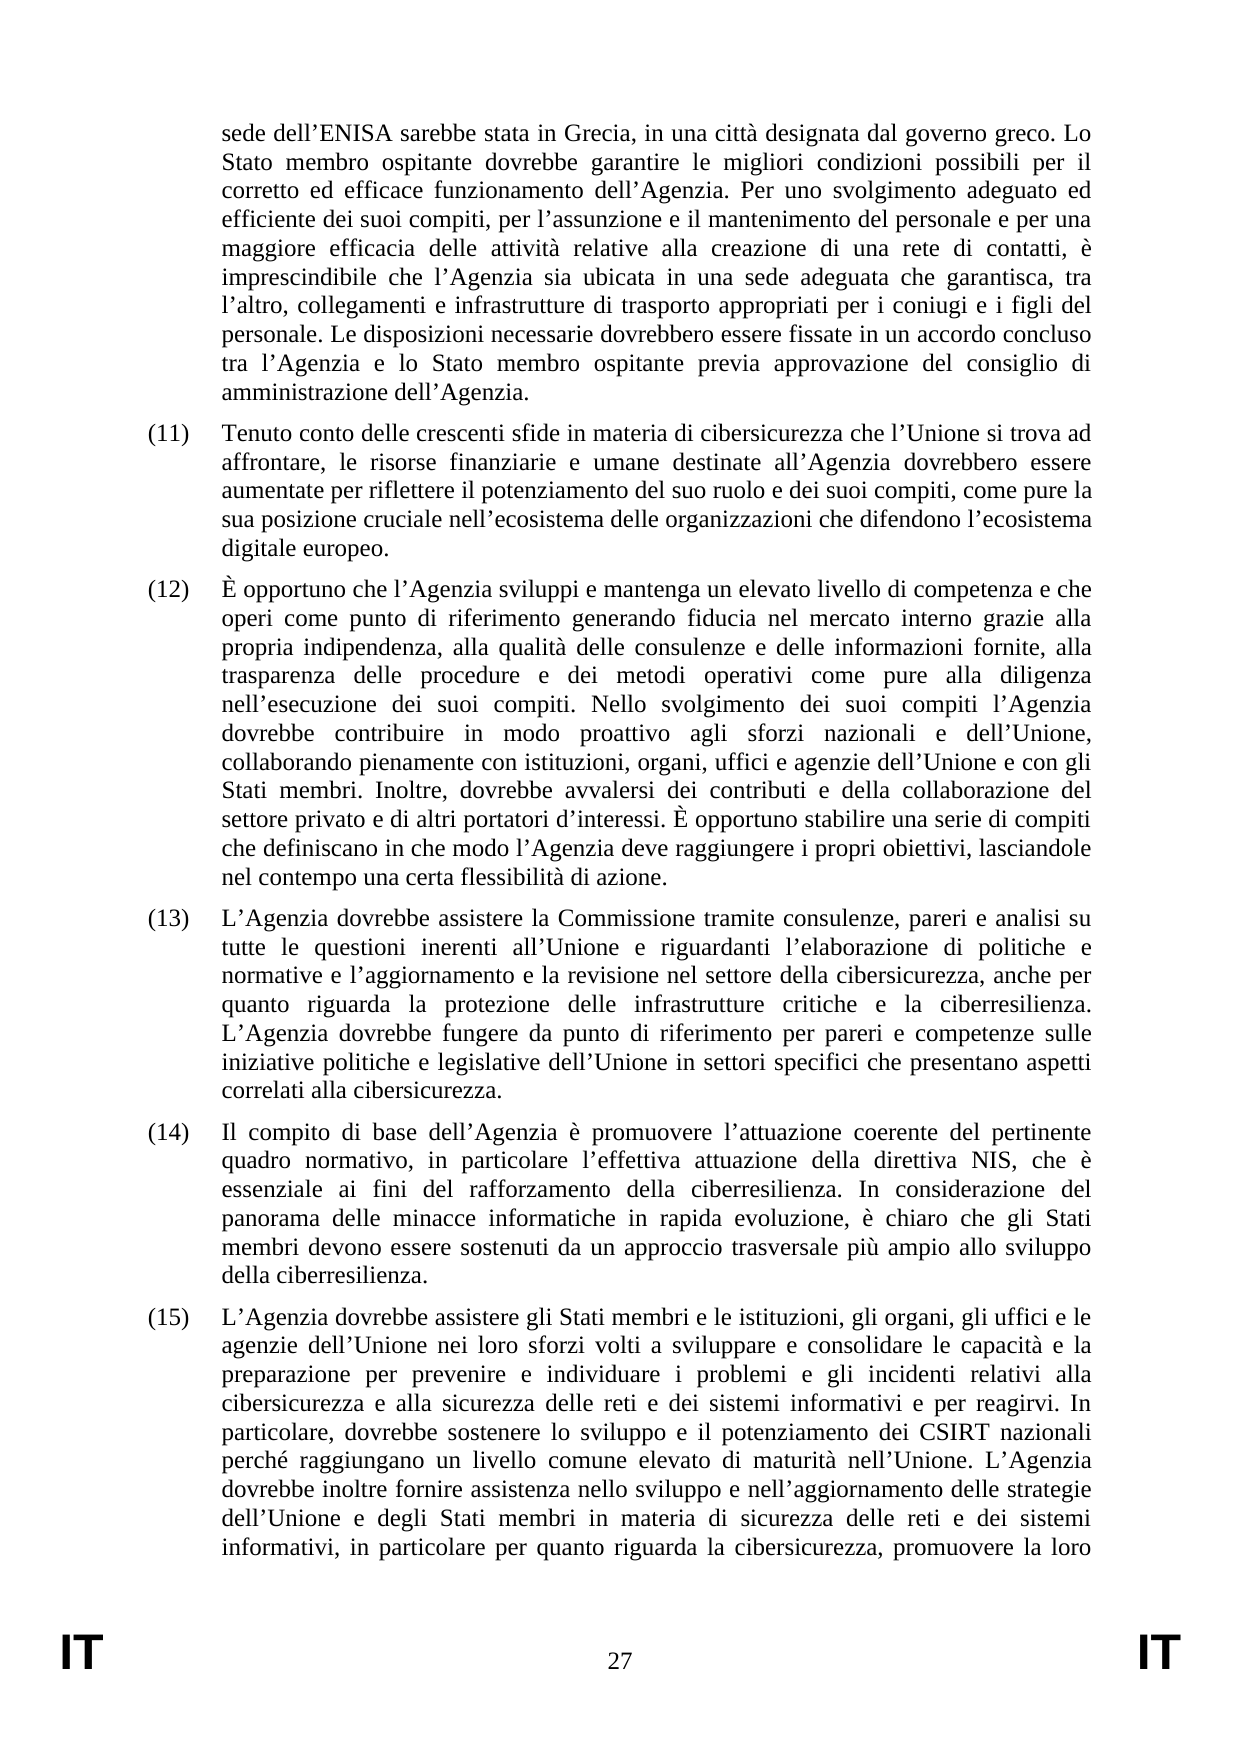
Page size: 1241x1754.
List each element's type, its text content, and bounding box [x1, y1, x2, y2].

text (13) L’Agenzia dovrebbe assistere la Commissione tramite consulenze, pareri e analisi su tutte le questioni inerenti all’Unione e riguardanti l’elaborazione di politiche e normative e l’aggiornamento e la revisione nel settore della cibersicurezza, anche per quanto riguarda la protezione delle infrastrutture critiche e la ciberresilienza. L’Agenzia dovrebbe fungere da punto di riferimento per pareri e competenze sulle iniziative politiche e legislative dell’Unione in settori specifici che presentano aspetti correlati alla cibersicurezza. [148, 903, 1093, 1104]
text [148, 1302, 1093, 1561]
text (14) Il compito di base dell’Agenzia è promuovere l’attuazione coerente del pertinente quadro normativo, in particolare l’effettiva attuazione della direttiva NIS, che è essenziale ai fini del rafforzamento della ciberresilienza. In considerazione del panorama delle minacce informatiche in rapida evoluzione, è chiaro che gli Stati membri devono essere sostenuti da un approccio trasversale più ampio allo sviluppo della ciberresilienza. [148, 1117, 1093, 1289]
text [148, 118, 1093, 406]
text (11) Tenuto conto delle crescenti sfide in materia di cibersicurezza che l’Unione si trova ad affrontare, le risorse finanziarie e umane destinate all’Agenzia dovrebbero essere aumentate per riflettere il potenziamento del suo ruolo e dei suoi compiti, come pure la sua posizione cruciale nell’ecosistema delle organizzazioni che difendono l’ecosistema digitale europeo. [148, 418, 1093, 562]
text (12) È opportuno che l’Agenzia sviluppi e mantenga un elevato livello di competenza e che operi come punto di riferimento generando fiducia nel mercato interno grazie alla propria indipendenza, alla qualità delle consulenze e delle informazioni fornite, alla trasparenza delle procedure e dei metodi operativi come pure alla diligenza nell’esecuzione dei suoi compiti. Nello svolgimento dei suoi compiti l’Agenzia dovrebbe contribuire in modo proattivo agli sforzi nazionali e dell’Unione, collaborando pienamente con istituzioni, organi, uffici e agenzie dell’Unione e con gli Stati membri. Inoltre, dovrebbe avvalersi dei contributi e della collaborazione del settore privato e di altri portatori d’interessi. È opportuno stabilire una serie di compiti che definiscano in che modo l’Agenzia deve raggiungere i propri obiettivi, lasciandole nel contempo una certa flessibilità di azione. [148, 574, 1093, 891]
